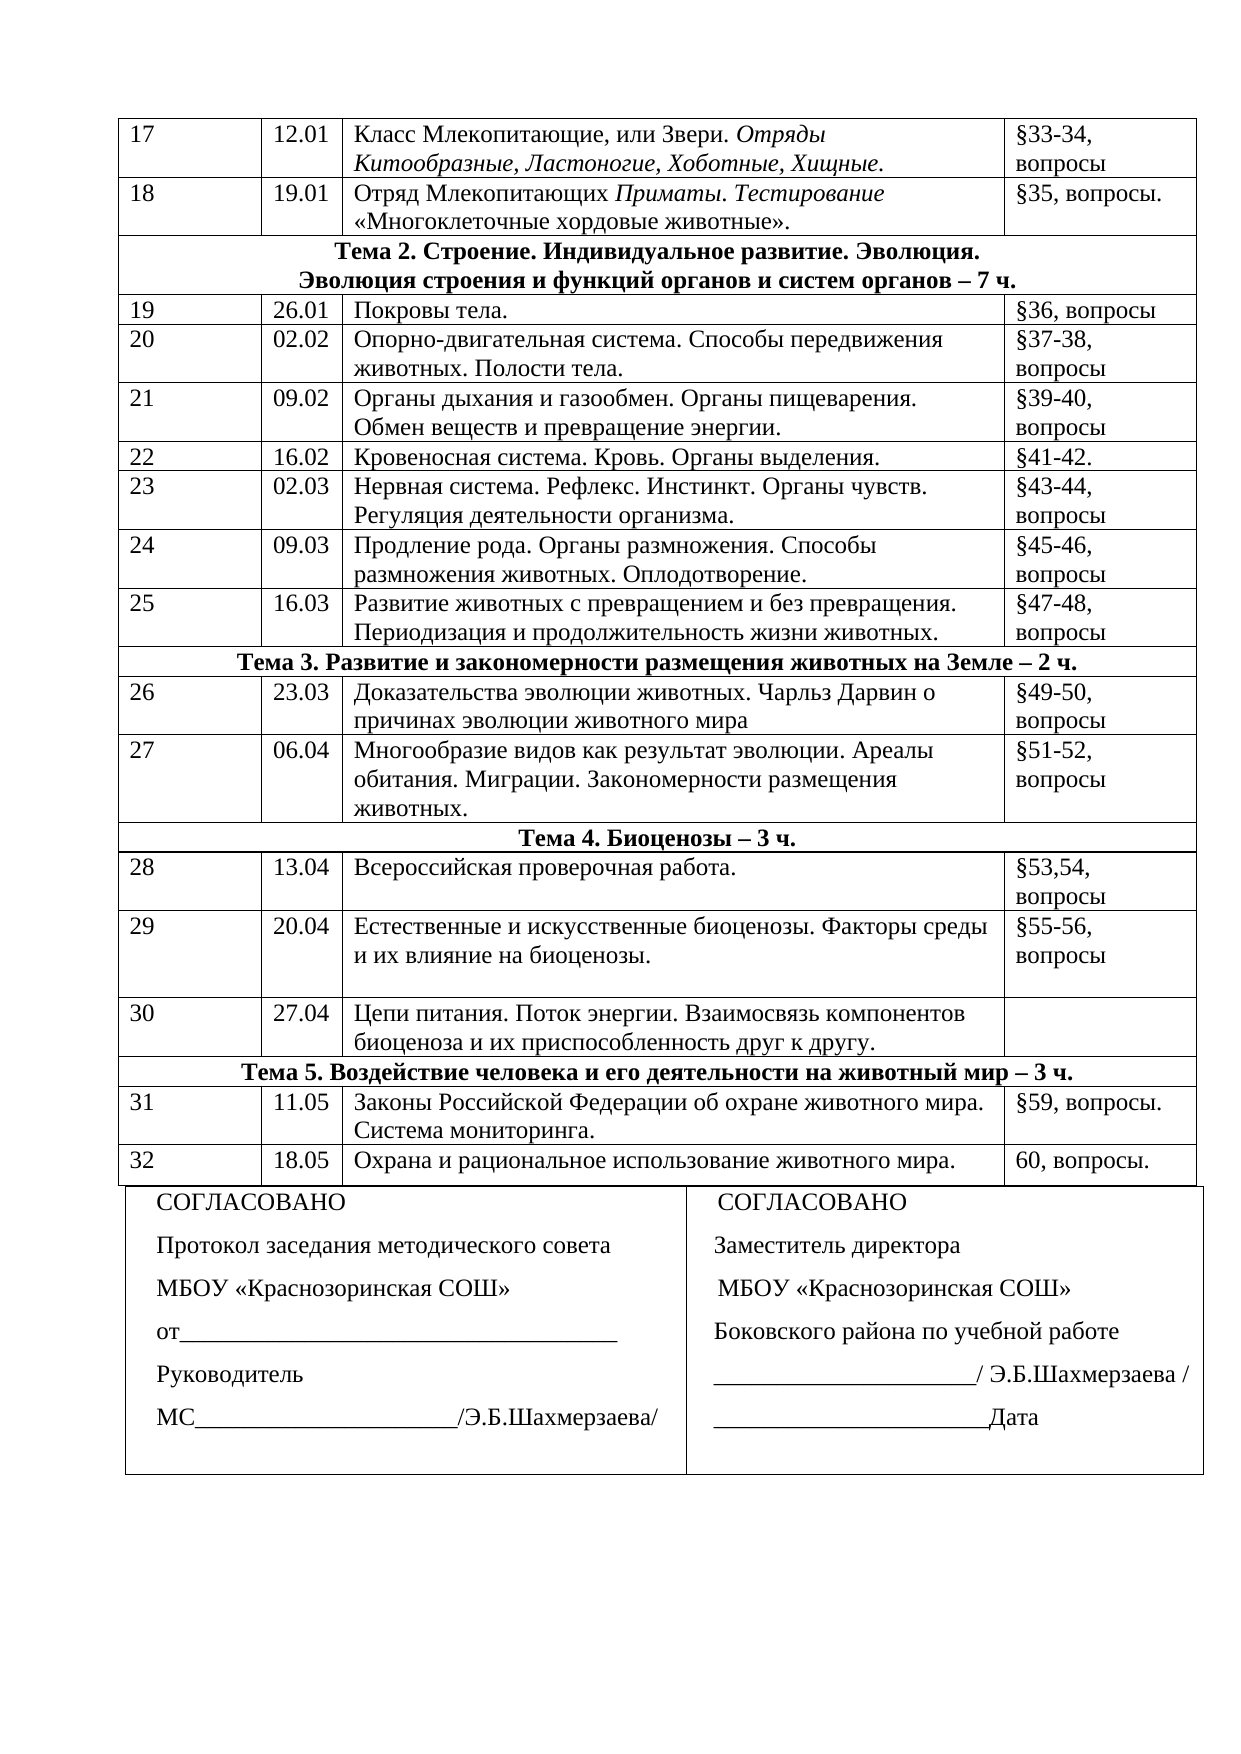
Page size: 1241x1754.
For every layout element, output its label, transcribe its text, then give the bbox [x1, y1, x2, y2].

table_cell 32 [119, 1145, 261, 1185]
table_cell §36, вопросы [1005, 295, 1196, 323]
table_cell Тема 4. Биоценозы – 3 ч. [119, 823, 1196, 851]
table_cell 18 [119, 178, 261, 235]
table_cell 27.04 [262, 998, 342, 1056]
table_cell 20 [119, 325, 261, 382]
table_cell 23.03 [262, 677, 342, 734]
table_cell 06.04 [262, 735, 342, 822]
table_cell Тема 2. Строение. Индивидуальное развитие. Эволюция. Эволюция строения и функций органов и систем органов – 7 ч. [119, 236, 1196, 294]
table_cell §39-40, вопросы [1005, 383, 1196, 441]
table_cell Продление рода. Органы размножения. Способы размножения животных. Оплодотворение. [343, 530, 1004, 587]
table_cell 19 [119, 295, 261, 323]
table_cell 21 [119, 383, 261, 441]
table_cell Законы Российской Федерации об охране животного мира. Система мониторинга. [343, 1087, 1004, 1144]
table_cell 20.04 [262, 911, 342, 997]
table_cell 02.02 [262, 325, 342, 382]
table_cell §59, вопросы. [1005, 1087, 1196, 1144]
table_cell 27 [119, 735, 261, 822]
table_cell Покровы тела. [343, 295, 1004, 323]
table_cell 02.03 [262, 471, 342, 529]
table_cell 16.03 [262, 589, 342, 646]
table_cell Цепи питания. Поток энергии. Взаимосвязь компонентов биоценоза и их приспособленность друг к другу. [343, 998, 1004, 1056]
table_cell 13.04 [262, 853, 342, 910]
table_cell Охрана и рациональное использование животного мира. [343, 1145, 1004, 1185]
table_cell §37-38, вопросы [1005, 325, 1196, 382]
table_cell 30 [119, 998, 261, 1056]
table_cell 12.01 [262, 119, 342, 177]
table_cell Всероссийская проверочная работа. [343, 853, 1004, 910]
table_cell Развитие животных с превращением и без превращения. Периодизация и продолжительность жизни животных. [343, 589, 1004, 646]
table_cell 09.02 [262, 383, 342, 441]
table_cell 60, вопросы. [1005, 1145, 1196, 1185]
table_cell §33-34, вопросы [1005, 119, 1196, 177]
table_cell 17 [119, 119, 261, 177]
table_cell 11.05 [262, 1087, 342, 1144]
table_cell Тема 5. Воздействие человека и его деятельности на животный мир – 3 ч. [119, 1057, 1196, 1086]
table_cell Доказательства эволюции животных. Чарльз Дарвин о причинах эволюции животного мира [343, 677, 1004, 734]
table_cell 16.02 [262, 442, 342, 470]
table_cell §51-52, вопросы [1005, 735, 1196, 822]
table_cell 23 [119, 471, 261, 529]
table_header СОГЛАСОВАНО Протокол заседания методического совета МБОУ «Краснозоринская СОШ» от___________________________________ Руководитель МС_____________________/Э.Б.Шахмерзаева/ [126, 1187, 686, 1474]
table_cell 26 [119, 677, 261, 734]
table_cell §49-50, вопросы [1005, 677, 1196, 734]
table_cell Нервная система. Рефлекс. Инстинкт. Органы чувств. Регуляция деятельности организма. [343, 471, 1004, 529]
table_cell 19.01 [262, 178, 342, 235]
table_cell Класс Млекопитающие, или Звери. Отряды Китообразные, Ластоногие, Хоботные, Хищные. [343, 119, 1004, 177]
table_cell Отряд Млекопитающих Приматы. Тестирование «Многоклеточные хордовые животные». [343, 178, 1004, 235]
table_cell Многообразие видов как результат эволюции. Ареалы обитания. Миграции. Закономерности размещения животных. [343, 735, 1004, 822]
table_cell Тема 3. Развитие и закономерности размещения животных на Земле – 2 ч. [119, 647, 1196, 676]
table_cell §55-56, вопросы [1005, 911, 1196, 997]
table_cell 22 [119, 442, 261, 470]
table_cell 18.05 [262, 1145, 342, 1185]
table_cell 29 [119, 911, 261, 997]
table_cell 24 [119, 530, 261, 587]
table_header СОГЛАСОВАНО Заместитель директора МБОУ «Краснозоринская СОШ» Боковского района по учебной работе _____________________/ Э.Б.Шахмерзаева / ______________________Дата [687, 1187, 1203, 1474]
table_cell §45-46, вопросы [1005, 530, 1196, 587]
table_cell §35, вопросы. [1005, 178, 1196, 235]
table_cell 26.01 [262, 295, 342, 323]
table_cell §53,54, вопросы [1005, 853, 1196, 910]
table_cell Естественные и искусственные биоценозы. Факторы среды и их влияние на биоценозы. [343, 911, 1004, 997]
table_cell Кровеносная система. Кровь. Органы выделения. [343, 442, 1004, 470]
table_cell 28 [119, 853, 261, 910]
table_cell [1005, 998, 1196, 1056]
table_cell §41-42. [1005, 442, 1196, 470]
table_cell Опорно-двигательная система. Способы передвижения животных. Полости тела. [343, 325, 1004, 382]
table_cell 09.03 [262, 530, 342, 587]
table_cell §43-44, вопросы [1005, 471, 1196, 529]
table_cell §47-48, вопросы [1005, 589, 1196, 646]
table_cell Органы дыхания и газообмен. Органы пищеварения. Обмен веществ и превращение энергии. [343, 383, 1004, 441]
table_cell 31 [119, 1087, 261, 1144]
table_cell 25 [119, 589, 261, 646]
